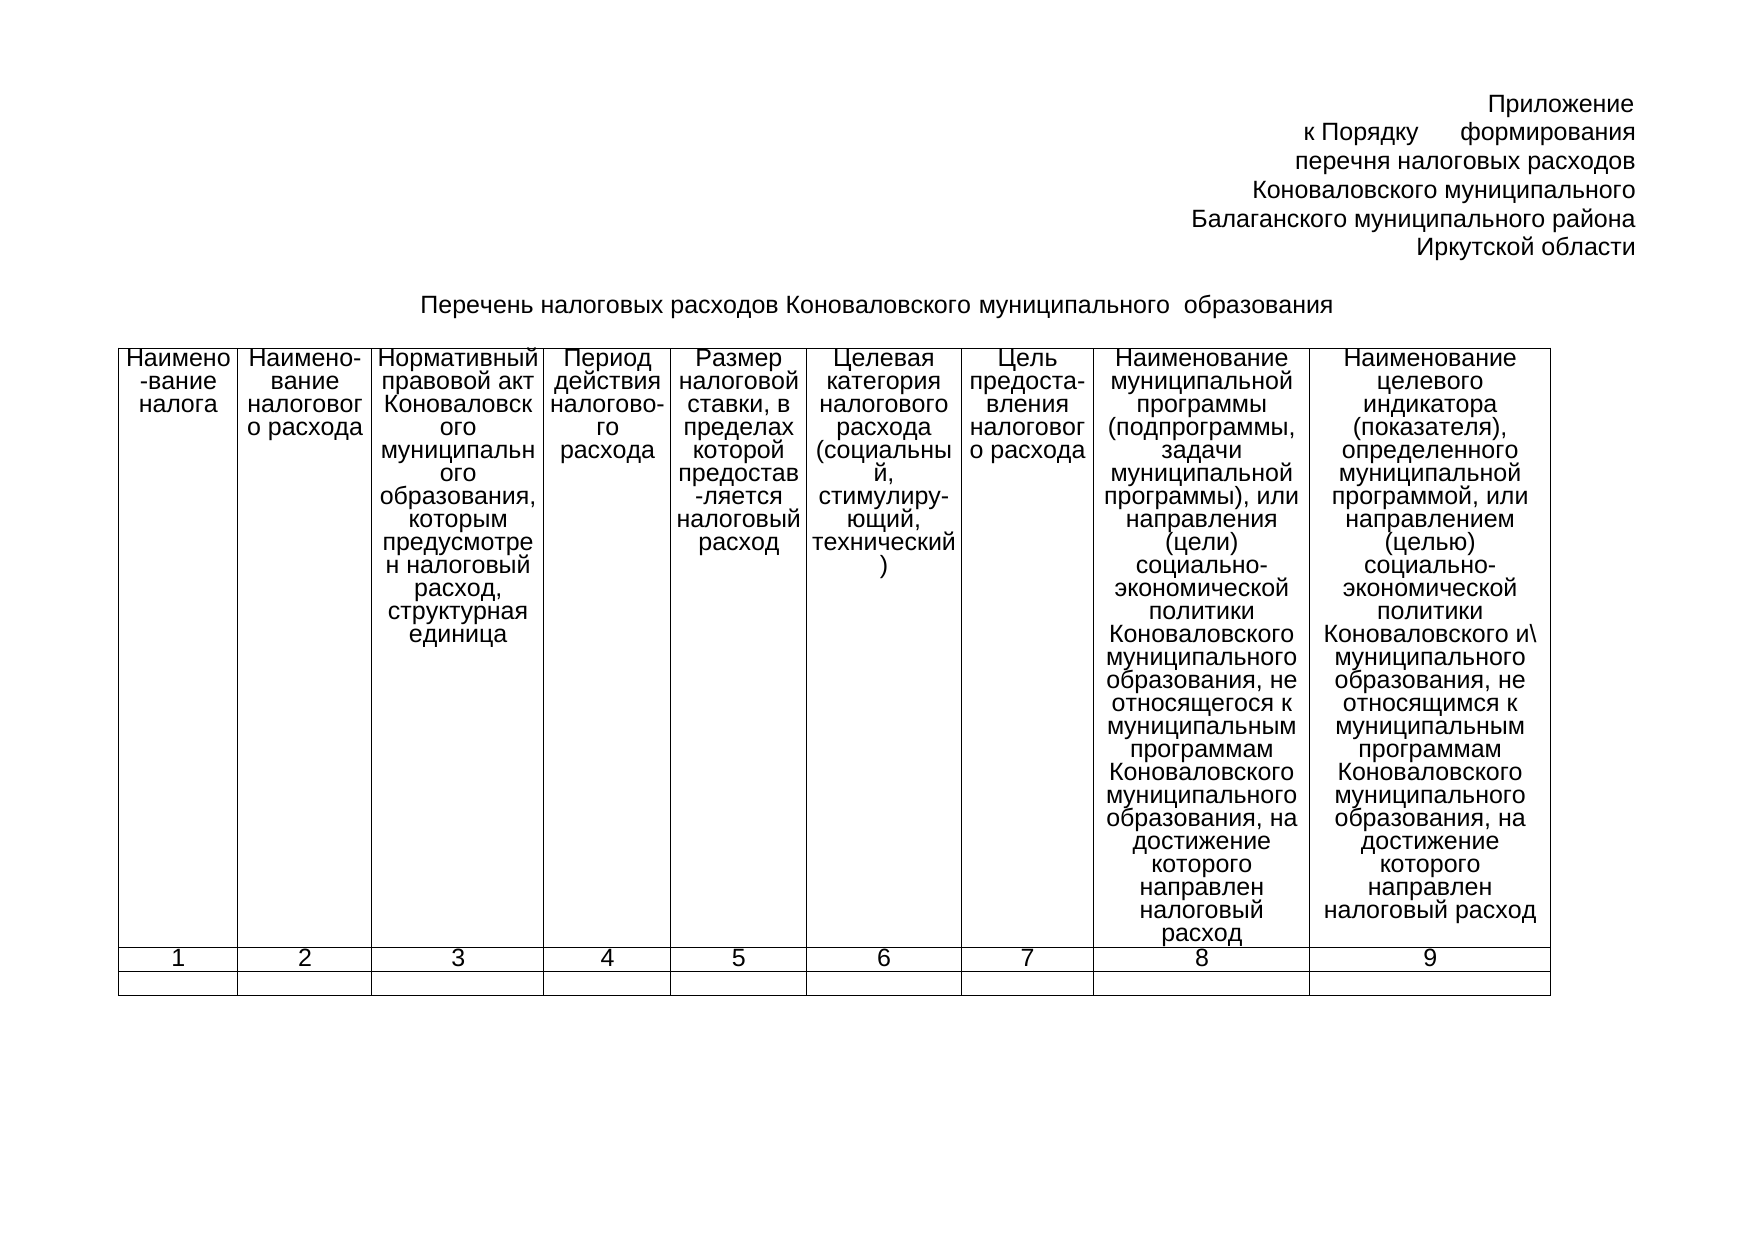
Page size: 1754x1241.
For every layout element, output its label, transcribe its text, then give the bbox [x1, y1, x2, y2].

text Приложение к Порядку формирования [118, 89, 1636, 146]
table_header Наимено-вание налога [119, 349, 237, 947]
table_cell 9 [1310, 948, 1550, 971]
table_header Цель предоста-вления налогового расхода [962, 349, 1093, 947]
table_cell 6 [807, 948, 961, 971]
table_header Наименование муниципальной программы (подпрограммы, задачи муниципальной программы), или направления (цели) социально-экономической политики Коноваловского муниципального образования, не относящегося к муниципальным программам Коноваловского муниципального образования, на достижение которого направлен налоговый расход [1094, 349, 1309, 947]
table_cell 5 [671, 948, 806, 971]
table_header Целевая категория налогового расхода (социальный, стимулиру-ющий, технический) [807, 349, 961, 947]
table_header Нормативный правовой акт Коноваловского муниципального образования, которым предусмотрен налоговый расход, структурная единица [372, 349, 543, 947]
table_cell 4 [544, 948, 670, 971]
table_cell 8 [1094, 948, 1309, 971]
table_cell [671, 972, 806, 995]
table_cell [962, 972, 1093, 995]
table_cell [372, 972, 543, 995]
table_cell [807, 972, 961, 995]
text Перечень налоговых расходов Коноваловского муниципального образования [118, 290, 1636, 319]
text перечня налоговых расходов [118, 146, 1636, 175]
table_cell 1 [119, 948, 237, 971]
table_header Наимено-вание налогового расхода [238, 349, 371, 947]
table_cell [119, 972, 237, 995]
text Иркутской области [118, 232, 1636, 261]
table_header Наименование целевого индикатора (показателя), определенного муниципальной программой, или направлением (целью) социально-экономической политики Коноваловского и\муниципального образования, не относящимся к муниципальным программам Коноваловского муниципального образования, на достижение которого направлен налоговый расход [1310, 349, 1550, 947]
table_cell 2 [238, 948, 371, 971]
table_header Размер налоговой ставки, в пределах которой предостав-ляется налоговый расход [671, 349, 806, 947]
table_cell [238, 972, 371, 995]
table_cell [1310, 972, 1550, 995]
text Балаганского муниципального района [118, 204, 1636, 232]
table_header Период действия налогово-го расхода [544, 349, 670, 947]
table_cell 7 [962, 948, 1093, 971]
table_cell [544, 972, 670, 995]
table_cell [1094, 972, 1309, 995]
text Коноваловского муниципального [118, 175, 1636, 204]
table_cell 3 [372, 948, 543, 971]
